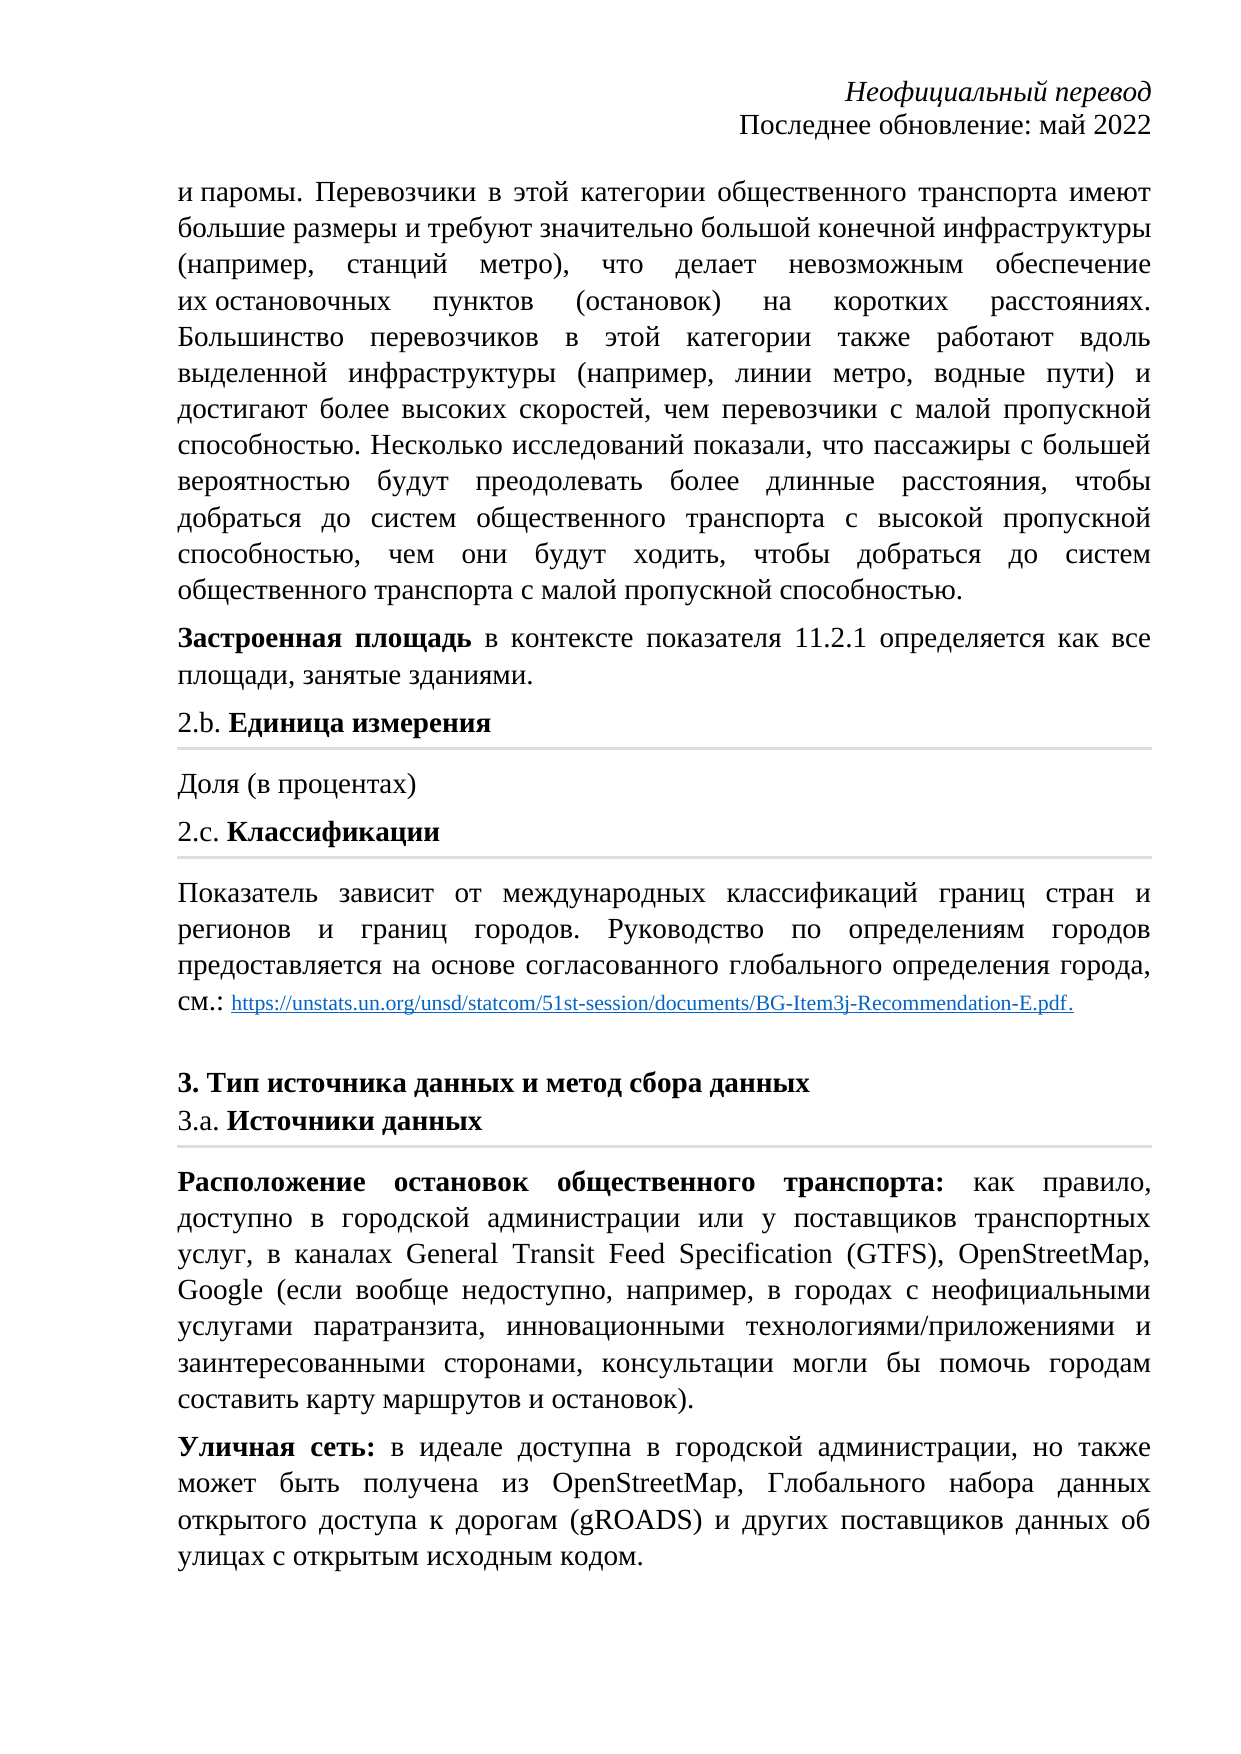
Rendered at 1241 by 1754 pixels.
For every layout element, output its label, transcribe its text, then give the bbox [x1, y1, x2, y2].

text 3.a. Источники данных [177, 1103, 1152, 1145]
text Показатель зависит от международных классификаций границ стран и регионов и границ городов. Руководство по определениям городов предоставляется на основе согласованного глобального определения города, см.: https://unstats.un.org/unsd/statcom/51st-session/documents/BG-Item3j-Recommendation-E.pdf. [177, 875, 1152, 1017]
text 3. Тип источника данных и метод сбора данных [177, 1065, 1152, 1098]
text 2.c. Классификации [177, 814, 1152, 856]
text Доля (в процентах) [177, 766, 1152, 799]
text Уличная сеть: в идеале доступна в городской администрации, но также может быть получена из OpenStreetMap, Глобального набора данных открытого доступа к дорогам (gROADS) и других поставщиков данных об улицах с открытым исходным кодом. [177, 1429, 1152, 1571]
text 2.b. Единица измерения [177, 705, 1152, 747]
text Застроенная площадь в контексте показателя 11.2.1 определяется как все площади, занятые зданиями. [177, 621, 1152, 690]
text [177, 174, 1152, 606]
text Расположение остановок общественного транспорта: как правило, доступно в городской администрации или у поставщиков транспортных услуг, в каналах General Transit Feed Specification (GTFS), OpenStreetMap, Google (если вообще недоступно, например, в городах с неофициальными услугами паратранзита, инновационными технологиями/приложениями и заинтересованными сторонами, консультации могли бы помочь городам составить карту маршрутов и остановок). [177, 1164, 1152, 1414]
